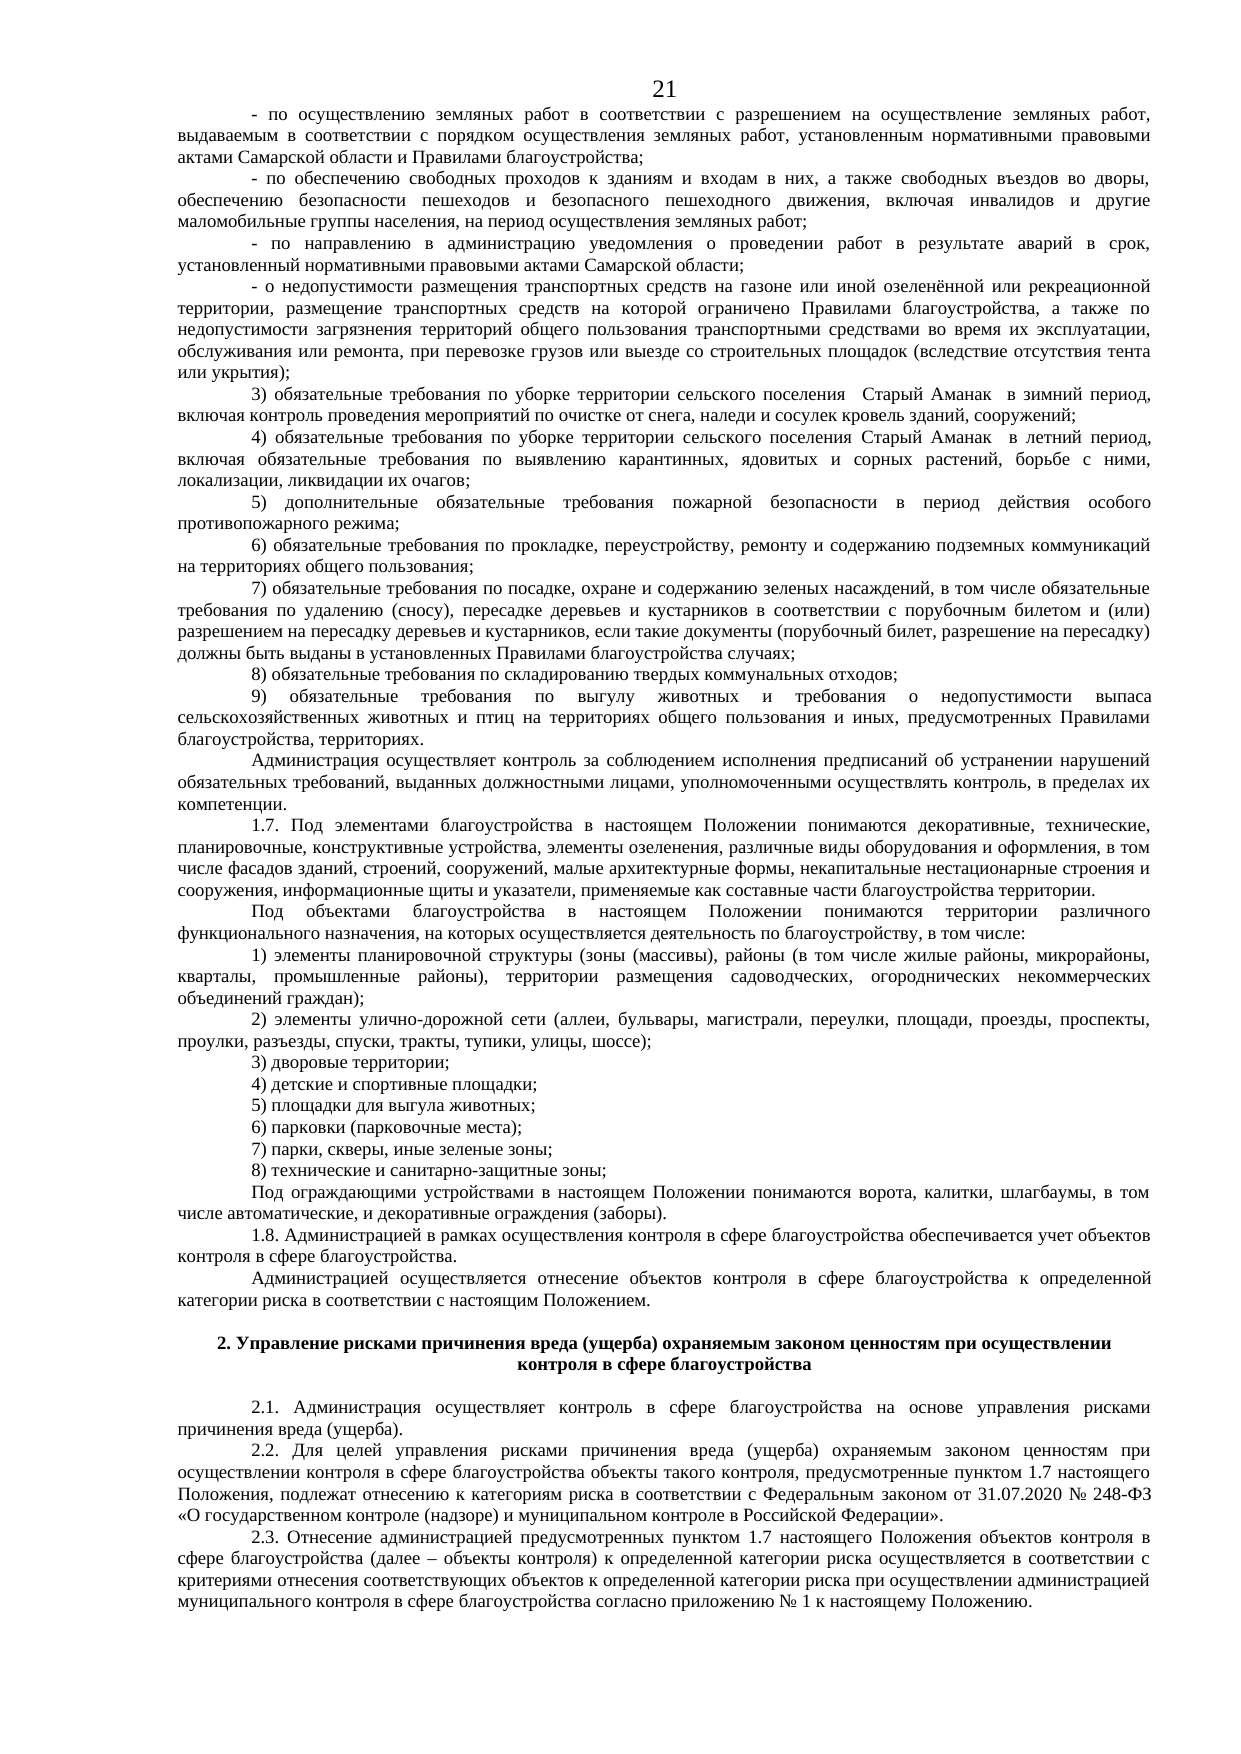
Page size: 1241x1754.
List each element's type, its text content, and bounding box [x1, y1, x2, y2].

text 2.3. Отнесение администрацией предусмотренных пунктом 1.7 настоящего Положения объектов контроля в сфере благоустройства (далее – объекты контроля) к определенной категории риска осуществляется в соответствии с критериями отнесения соответствующих объектов к определенной категории риска при осуществлении администрацией муниципального контроля в сфере благоустройства согласно приложению № 1 к настоящему Положению. [177, 1526, 1152, 1612]
text - по осуществлению земляных работ в соответствии с разрешением на осуществление земляных работ, выдаваемым в соответствии с порядком осуществления земляных работ, установленным нормативными правовыми актами Самарской области и Правилами благоустройства; [177, 102, 1152, 167]
text 6) обязательные требования по прокладке, переустройству, ремонту и содержанию подземных коммуникаций на территориях общего пользования; [177, 534, 1152, 577]
text Администрация осуществляет контроль за соблюдением исполнения предписаний об устранении нарушений обязательных требований, выданных должностными лицами, уполномоченными осуществлять контроль, в пределах их компетенции. [177, 749, 1152, 814]
text Под ограждающими устройствами в настоящем Положении понимаются ворота, калитки, шлагбаумы, в том числе автоматические, и декоративные ограждения (заборы). [177, 1181, 1152, 1224]
text 8) обязательные требования по складированию твердых коммунальных отходов; [177, 663, 1152, 685]
text 1.7. Под элементами благоустройства в настоящем Положении понимаются декоративные, технические, планировочные, конструктивные устройства, элементы озеленения, различные виды оборудования и оформления, в том числе фасадов зданий, строений, сооружений, малые архитектурные формы, некапитальные нестационарные строения и сооружения, информационные щиты и указатели, применяемые как составные части благоустройства территории. [177, 814, 1152, 900]
text 5) площадки для выгула животных; [177, 1094, 1152, 1116]
text Под объектами благоустройства в настоящем Положении понимаются территории различного функционального назначения, на которых осуществляется деятельность по благоустройству, в том числе: [177, 900, 1152, 943]
text 7) обязательные требования по посадке, охране и содержанию зеленых насаждений, в том числе обязательные требования по удалению (сносу), пересадке деревьев и кустарников в соответствии с порубочным билетом и (или) разрешением на пересадку деревьев и кустарников, если такие документы (порубочный билет, разрешение на пересадку) должны быть выданы в установленных Правилами благоустройства случаях; [177, 577, 1152, 663]
text 1) элементы планировочной структуры (зоны (массивы), районы (в том числе жилые районы, микрорайоны, кварталы, промышленные районы), территории размещения садоводческих, огороднических некоммерческих объединений граждан); [177, 943, 1152, 1008]
text 7) парки, скверы, иные зеленые зоны; [177, 1137, 1152, 1159]
text 2. Управление рисками причинения вреда (ущерба) охраняемым законом ценностям при осуществлении контроля в сфере благоустройства [177, 1332, 1152, 1375]
text 9) обязательные требования по выгулу животных и требования о недопустимости выпаса сельскохозяйственных животных и птиц на территориях общего пользования и иных, предусмотренных Правилами благоустройства, территориях. [177, 685, 1152, 749]
text 6) парковки (парковочные места); [177, 1116, 1152, 1137]
text 3) обязательные требования по уборке территории сельского поселения Старый Аманак в зимний период, включая контроль проведения мероприятий по очистке от снега, наледи и сосулек кровель зданий, сооружений; [177, 383, 1152, 426]
text 4) обязательные требования по уборке территории сельского поселения Старый Аманак в летний период, включая обязательные требования по выявлению карантинных, ядовитых и сорных растений, борьбе с ними, локализации, ликвидации их очагов; [177, 426, 1152, 491]
text 8) технические и санитарно-защитные зоны; [177, 1159, 1152, 1181]
text - по обеспечению свободных проходов к зданиям и входам в них, а также свободных въездов во дворы, обеспечению безопасности пешеходов и безопасного пешеходного движения, включая инвалидов и другие маломобильные группы населения, на период осуществления земляных работ; [177, 167, 1152, 232]
text - по направлению в администрацию уведомления о проведении работ в результате аварий в срок, установленный нормативными правовыми актами Самарской области; [177, 232, 1152, 275]
text 5) дополнительные обязательные требования пожарной безопасности в период действия особого противопожарного режима; [177, 491, 1152, 534]
text 1.8. Администрацией в рамках осуществления контроля в сфере благоустройства обеспечивается учет объектов контроля в сфере благоустройства. [177, 1224, 1152, 1267]
text 2.1. Администрация осуществляет контроль в сфере благоустройства на основе управления рисками причинения вреда (ущерба). [177, 1396, 1152, 1439]
text Администрацией осуществляется отнесение объектов контроля в сфере благоустройства к определенной категории риска в соответствии с настоящим Положением. [177, 1267, 1152, 1310]
text 4) детские и спортивные площадки; [177, 1073, 1152, 1094]
text 2) элементы улично-дорожной сети (аллеи, бульвары, магистрали, переулки, площади, проезды, проспекты, проулки, разъезды, спуски, тракты, тупики, улицы, шоссе); [177, 1008, 1152, 1051]
text 3) дворовые территории; [177, 1051, 1152, 1073]
text 2.2. Для целей управления рисками причинения вреда (ущерба) охраняемым законом ценностям при осуществлении контроля в сфере благоустройства объекты такого контроля, предусмотренные пунктом 1.7 настоящего Положения, подлежат отнесению к категориям риска в соответствии с Федеральным законом от 31.07.2020 № 248-ФЗ «О государственном контроле (надзоре) и муниципальном контроле в Российской Федерации». [177, 1439, 1152, 1526]
text - о недопустимости размещения транспортных средств на газоне или иной озеленённой или рекреационной территории, размещение транспортных средств на которой ограничено Правилами благоустройства, а также по недопустимости загрязнения территорий общего пользования транспортными средствами во время их эксплуатации, обслуживания или ремонта, при перевозке грузов или выезде со строительных площадок (вследствие отсутствия тента или укрытия); [177, 275, 1152, 383]
